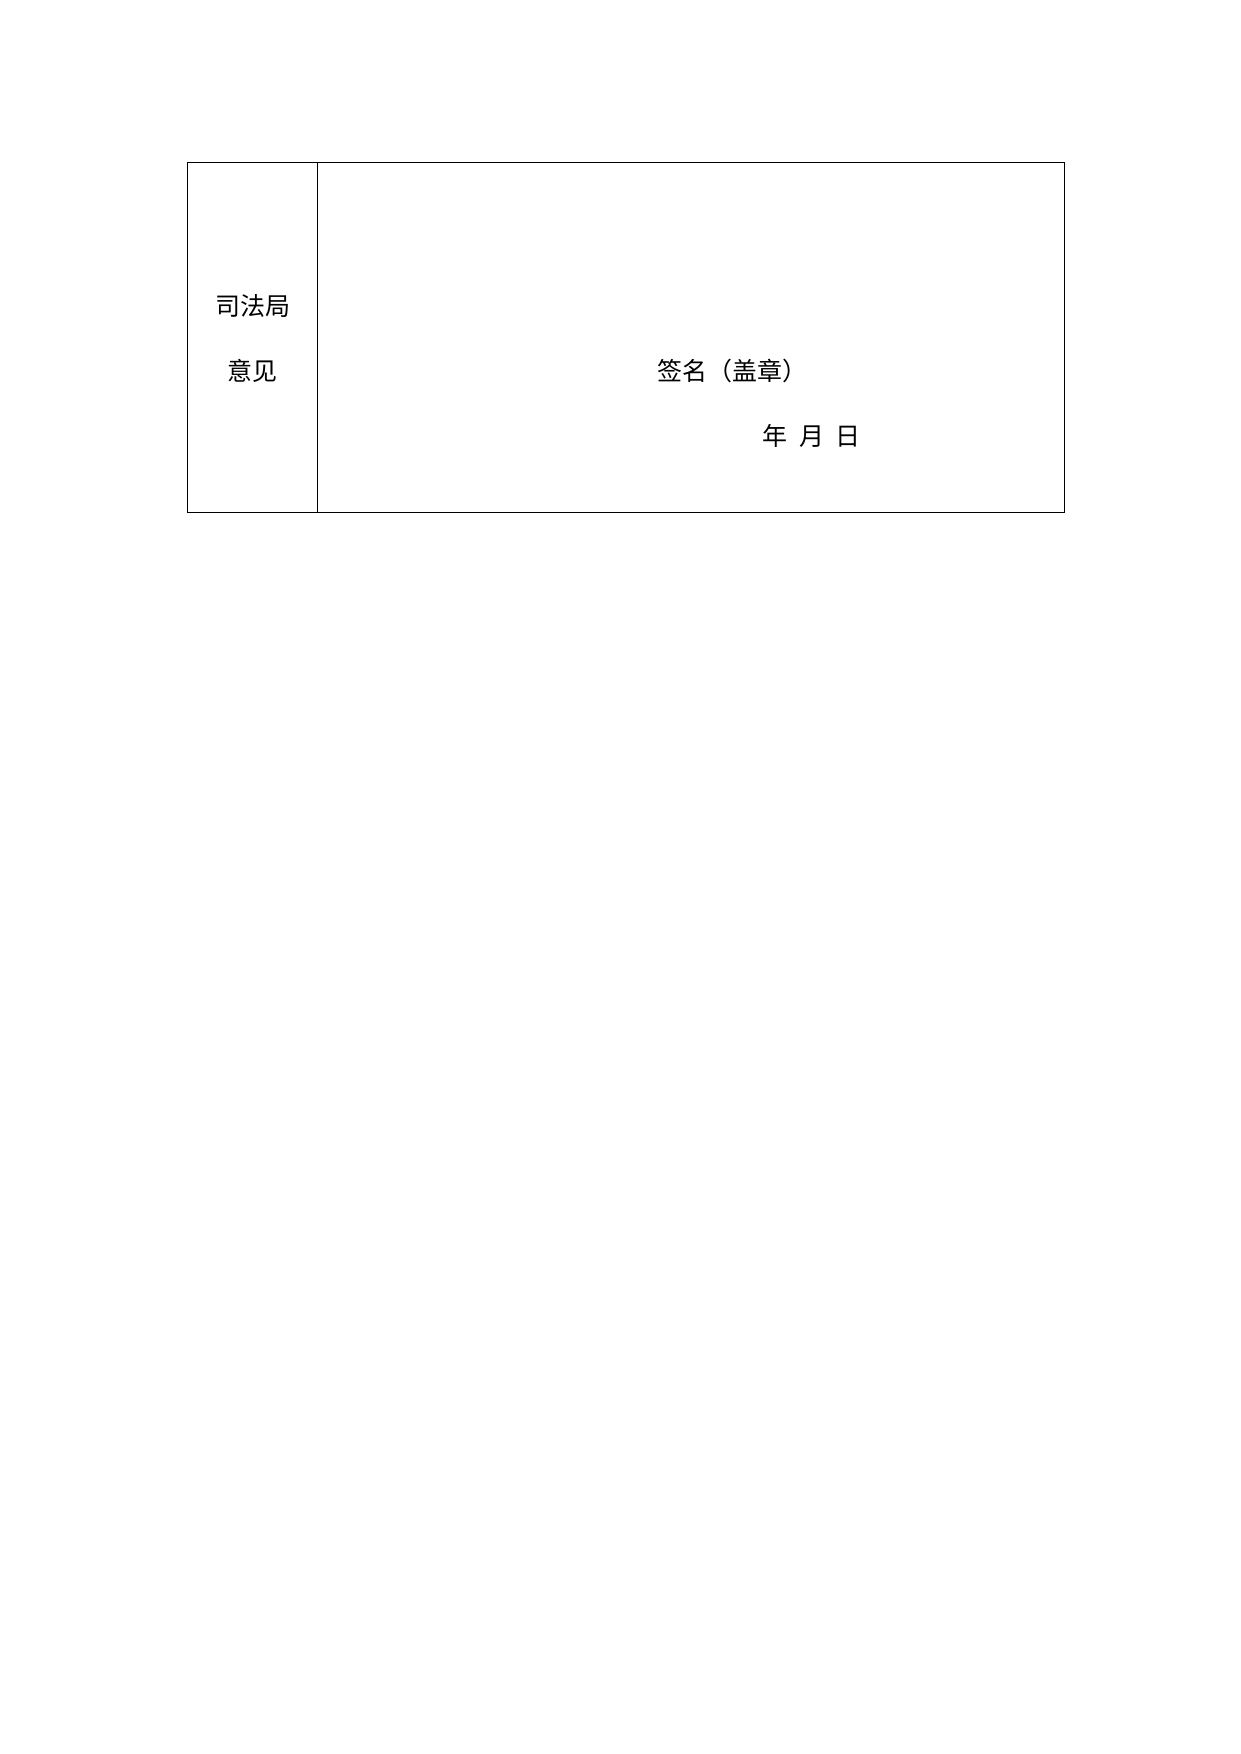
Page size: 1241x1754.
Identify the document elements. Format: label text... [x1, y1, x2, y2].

table_cell 司法局意见 [188, 163, 317, 512]
table_cell 签名（盖章） 年 月 日 [318, 163, 1064, 512]
